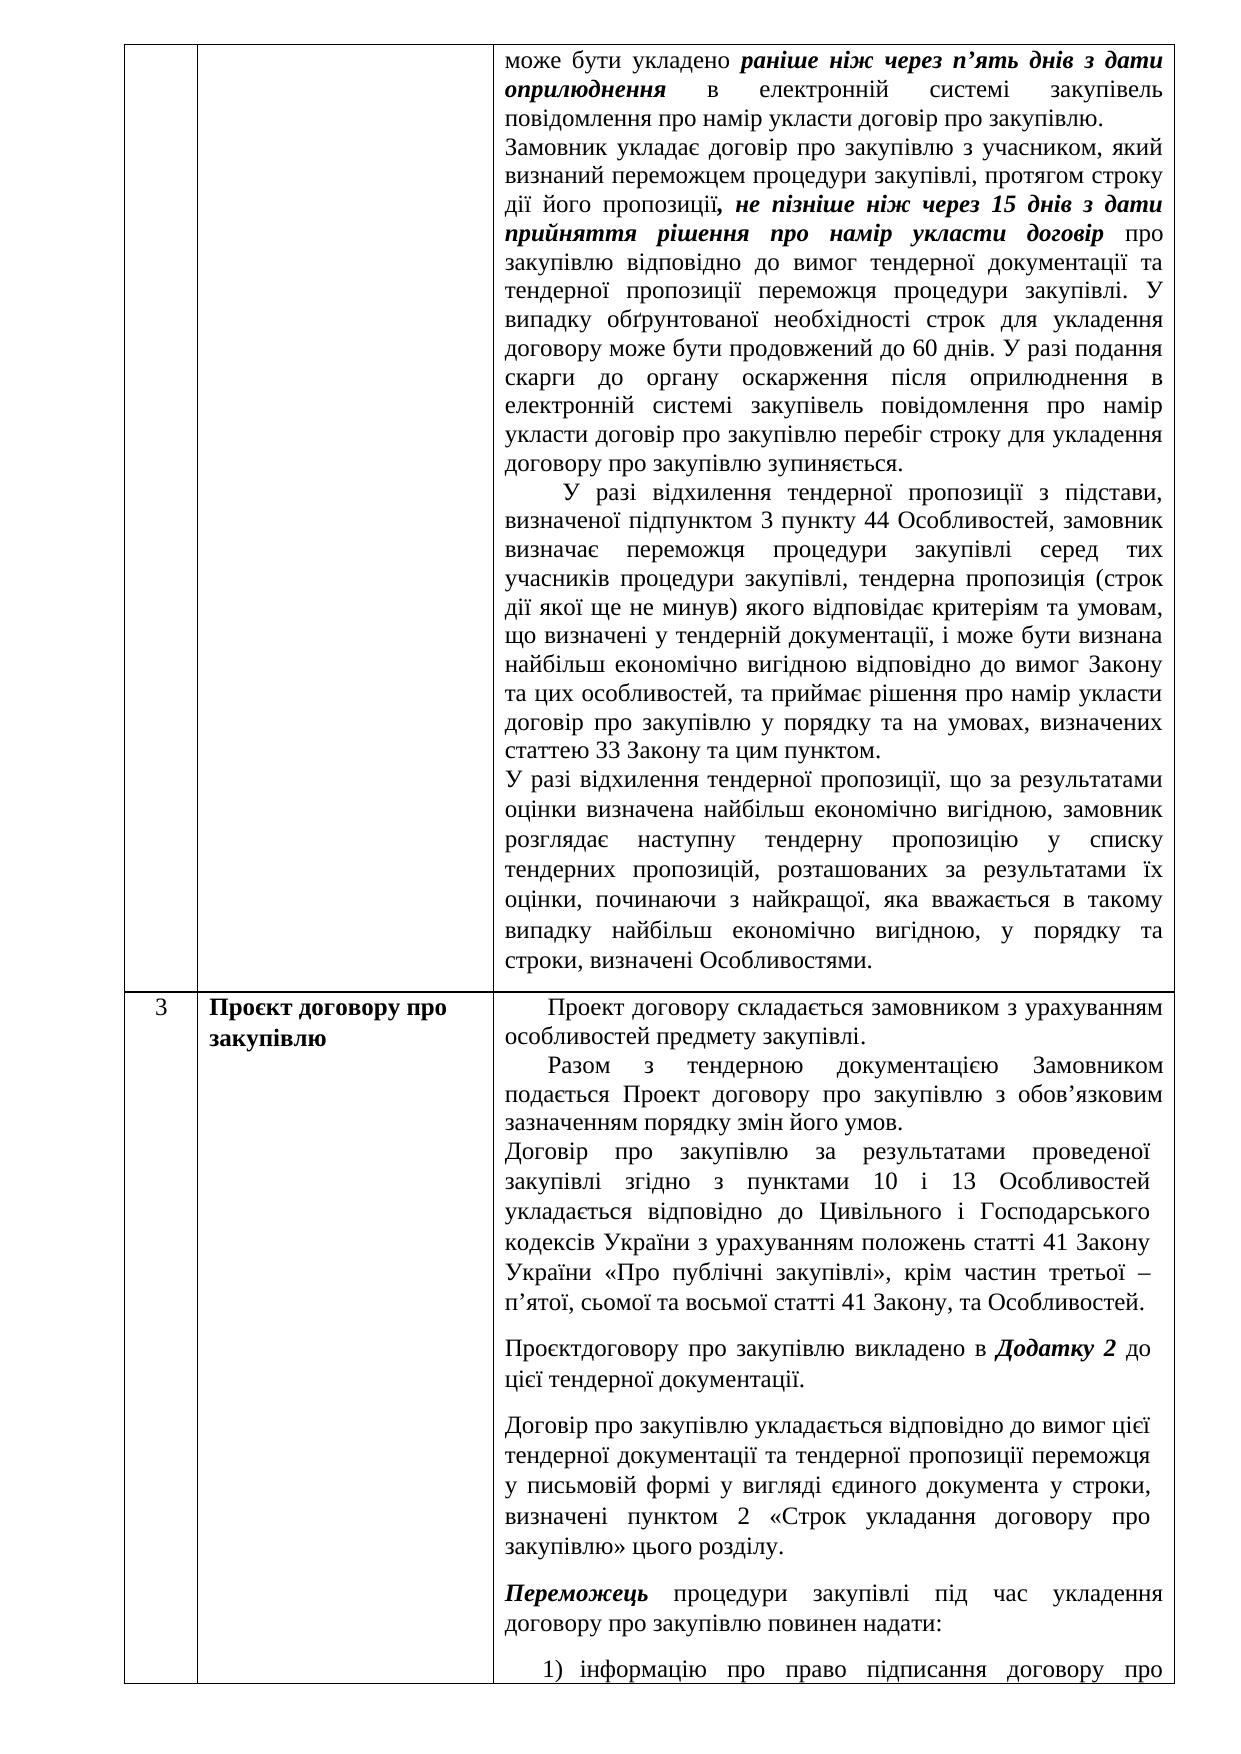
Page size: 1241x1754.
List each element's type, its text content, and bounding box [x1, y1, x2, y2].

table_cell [494, 993, 1174, 1683]
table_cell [494, 45, 1174, 991]
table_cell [198, 993, 493, 1683]
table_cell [198, 45, 493, 991]
table_cell 3 [125, 993, 197, 1683]
table_cell 2 [125, 45, 197, 991]
